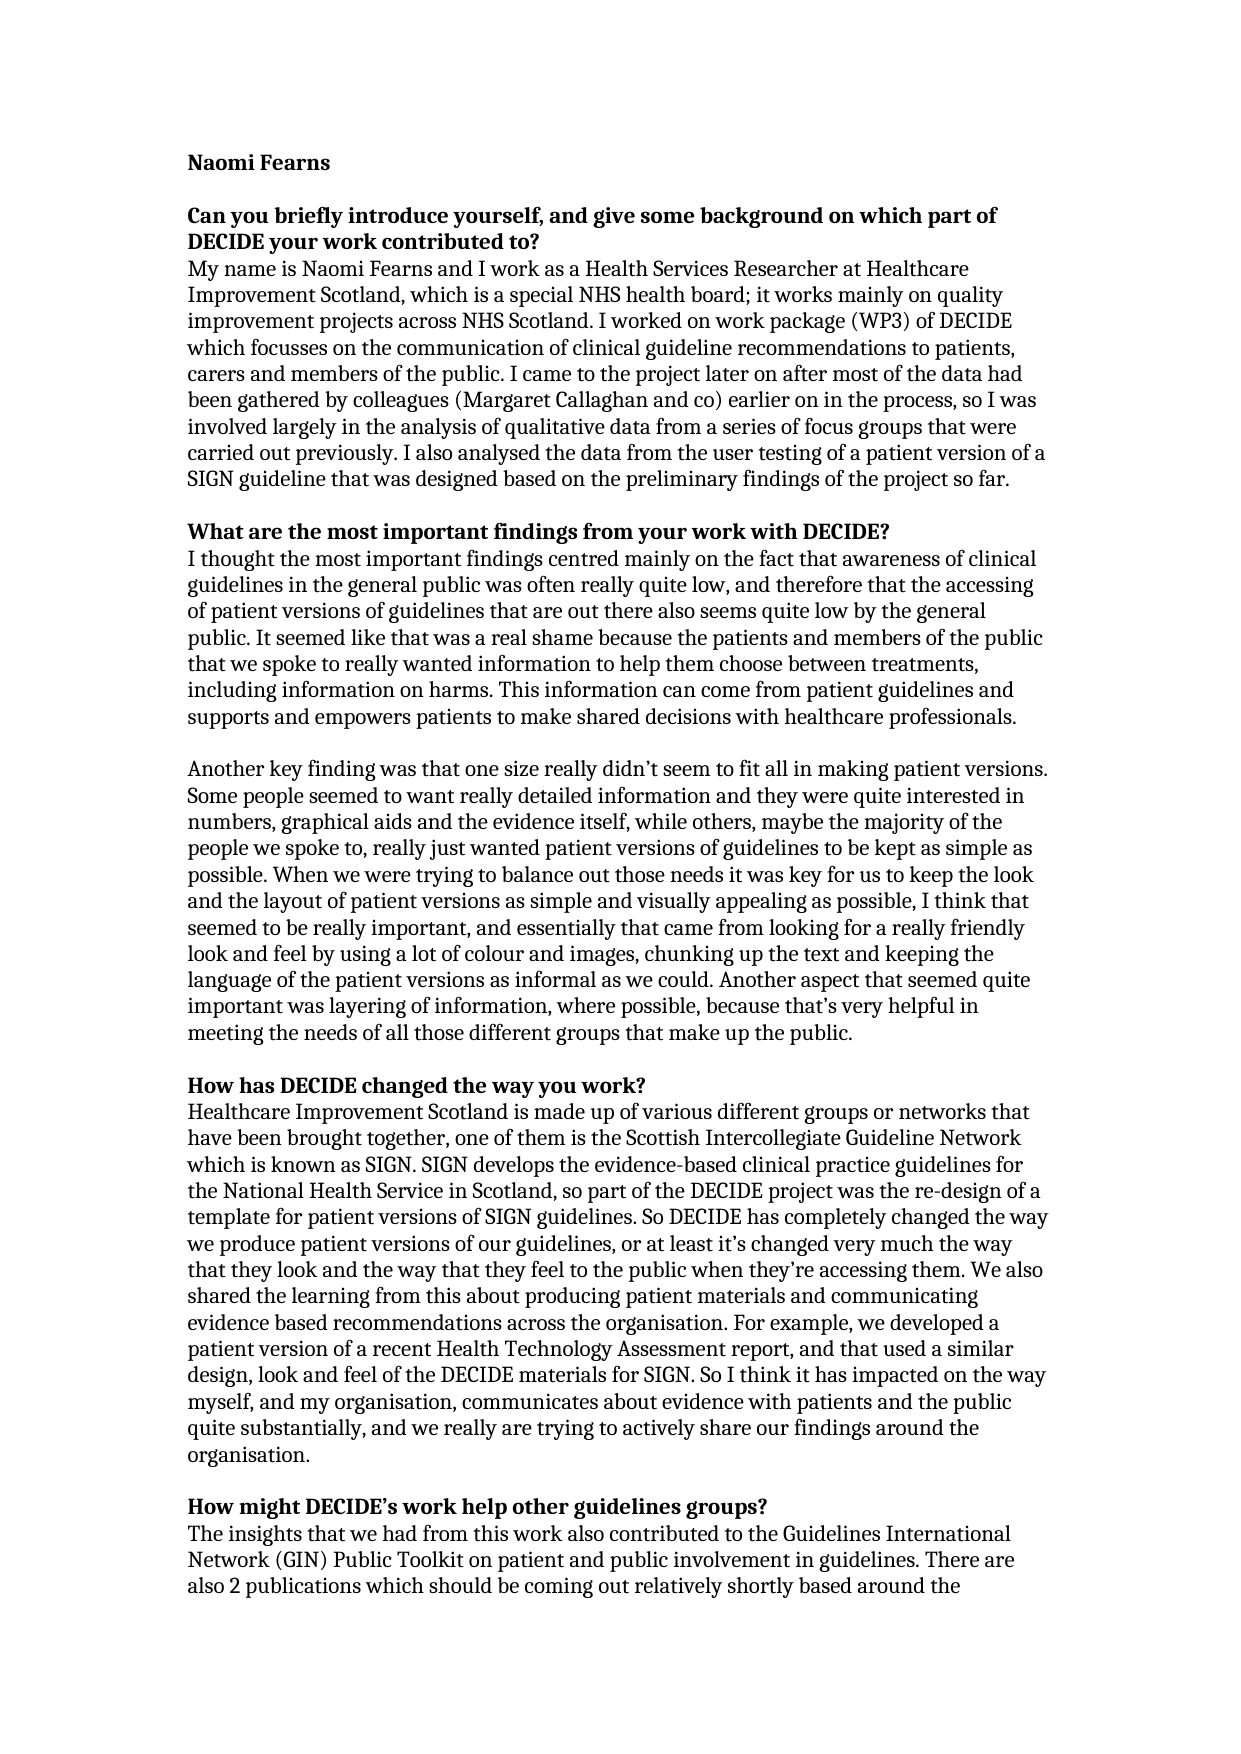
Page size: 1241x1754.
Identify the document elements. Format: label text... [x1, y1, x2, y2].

text How might DECIDE’s work help other guidelines groups? [187, 1494, 1053, 1520]
text Healthcare Improvement Scotland is made up of various different groups or networks that have been brought together, one of them is the Scottish Intercollegiate Guideline Network which is known as SIGN. SIGN develops the evidence-based clinical practice guidelines for the National Health Service in Scotland, so part of the DECIDE project was the re-design of a template for patient versions of SIGN guidelines. So DECIDE has completely changed the way we produce patient versions of our guidelines, or at least it’s changed very much the way that they look and the way that they feel to the public when they’re accessing them. We also shared the learning from this about producing patient materials and communicating evidence based recommendations across the organisation. For example, we developed a patient version of a recent Health Technology Assessment report, and that used a similar design, look and feel of the DECIDE materials for SIGN. So I think it has impacted on the way myself, and my organisation, communicates about evidence with patients and the public quite substantially, and we really are trying to actively share our findings around the organisation. [187, 1099, 1053, 1468]
text Another key finding was that one size really didn’t seem to fit all in making patient versions. Some people seemed to want really detailed information and they were quite interested in numbers, graphical aids and the evidence itself, while others, maybe the majority of the people we spoke to, really just wanted patient versions of guidelines to be kept as simple as possible. When we were trying to balance out those needs it was key for us to keep the look and the layout of patient versions as simple and visually appealing as possible, I think that seemed to be really important, and essentially that came from looking for a really friendly look and feel by using a lot of colour and images, chunking up the text and keeping the language of the patient versions as informal as we could. Another aspect that seemed quite important was layering of information, where possible, because that’s very helpful in meeting the needs of all those different groups that make up the public. [187, 756, 1053, 1046]
text Can you briefly introduce yourself, and give some background on which part of DECIDE your work contributed to? [187, 203, 1053, 255]
text What are the most important findings from your work with DECIDE? [187, 519, 1053, 545]
text How has DECIDE changed the way you work? [187, 1072, 1053, 1099]
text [187, 1520, 1053, 1599]
text My name is Naomi Fearns and I work as a Health Services Researcher at Healthcare Improvement Scotland, which is a special NHS health board; it works mainly on quality improvement projects across NHS Scotland. I worked on work package (WP3) of DECIDE which focusses on the communication of clinical guideline recommendations to patients, carers and members of the public. I came to the project later on after most of the data had been gathered by colleagues (Margaret Callaghan and co) earlier on in the process, so I was involved largely in the analysis of qualitative data from a series of focus groups that were carried out previously. I also analysed the data from the user testing of a patient version of a SIGN guideline that was designed based on the preliminary findings of the project so far. [187, 255, 1053, 493]
text I thought the most important findings centred mainly on the fact that awareness of clinical guidelines in the general public was often really quite low, and therefore that the accessing of patient versions of guidelines that are out there also seems quite low by the general public. It seemed like that was a real shame because the patients and members of the public that we spoke to really wanted information to help them choose between treatments, including information on harms. This information can come from patient guidelines and supports and empowers patients to make shared decisions with healthcare professionals. [187, 545, 1053, 730]
text Naomi Fearns [187, 150, 1053, 176]
